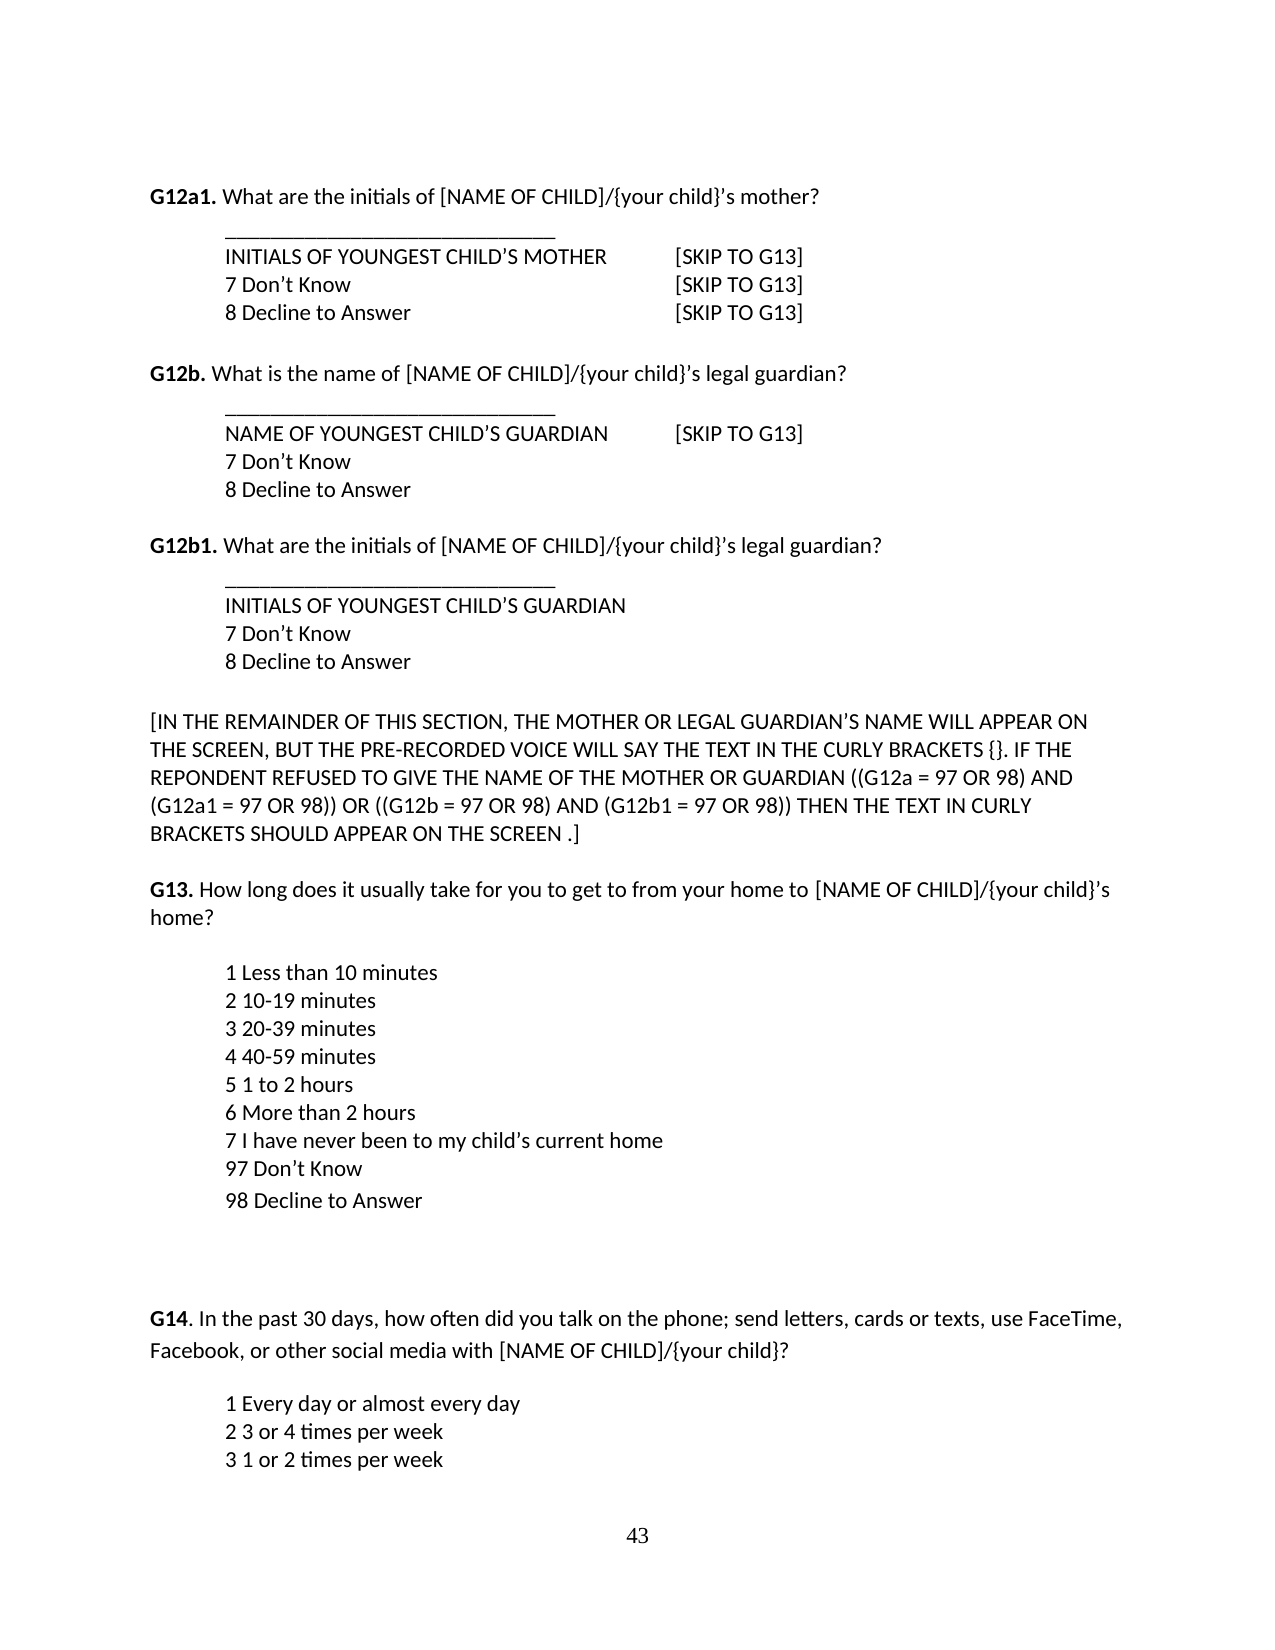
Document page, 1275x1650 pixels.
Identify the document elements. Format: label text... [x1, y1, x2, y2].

text 7 Don’t Know [150, 619, 1125, 647]
text _____________________________ [150, 214, 1125, 242]
text 4 40-59 minutes [150, 1042, 1125, 1070]
text 8 Decline to Answer [150, 475, 1125, 503]
text _____________________________ [150, 563, 1125, 591]
text 2 3 or 4 times per week [150, 1417, 1125, 1445]
text 8 Decline to Answer [SKIP TO G13] [150, 298, 1125, 326]
text 7 I have never been to my child’s current home [150, 1126, 1125, 1154]
text 3 20-39 minutes [150, 1014, 1125, 1042]
text INITIALS OF YOUNGEST CHILD’S GUARDIAN [150, 591, 1125, 619]
text INITIALS OF YOUNGEST CHILD’S MOTHER [SKIP TO G13] [150, 242, 1125, 270]
text G14. In the past 30 days, how often did you talk on the phone; send letters, cards or texts, use FaceTime, Facebook, or other social media with [NAME OF CHILD]/{your child}? [150, 1304, 1125, 1364]
text G12b1. What are the initials of [NAME OF CHILD]/{your child}’s legal guardian? [150, 531, 1125, 559]
text 1 Every day or almost every day [150, 1389, 1125, 1417]
text 97 Don’t Know [150, 1154, 1125, 1182]
text 8 Decline to Answer [150, 647, 1125, 675]
text NAME OF YOUNGEST CHILD’S GUARDIAN [SKIP TO G13] [150, 419, 1125, 447]
text _____________________________ [150, 391, 1125, 419]
text G12b. What is the name of [NAME OF CHILD]/{your child}’s legal guardian? [150, 359, 1125, 387]
text 1 Less than 10 minutes [150, 958, 1125, 986]
text G12a1. What are the initials of [NAME OF CHILD]/{your child}’s mother? [150, 182, 1125, 210]
text 7 Don’t Know [SKIP TO G13] [150, 270, 1125, 298]
text 2 10-19 minutes [150, 986, 1125, 1014]
text 6 More than 2 hours [150, 1098, 1125, 1126]
text 3 1 or 2 times per week [150, 1445, 1125, 1473]
text G13. How long does it usually take for you to get to from your home to [NAME OF CHILD]/{your child}’s home? [150, 876, 1125, 932]
text [IN THE REMAINDER OF THIS SECTION, THE MOTHER OR LEGAL GUARDIAN’S NAME WILL APPEAR ON THE SCREEN, BUT THE PRE-RECORDED VOICE WILL SAY THE TEXT IN THE CURLY BRACKETS {}. IF THE REPONDENT REFUSED TO GIVE THE NAME OF THE MOTHER OR GUARDIAN ((G12a = 97 OR 98) AND (G12a1 = 97 OR 98)) OR ((G12b = 97 OR 98) AND (G12b1 = 97 OR 98)) THEN THE TEXT IN CURLY BRACKETS SHOULD APPEAR ON THE SCREEN .] [150, 707, 1125, 847]
text 5 1 to 2 hours [150, 1070, 1125, 1098]
text 7 Don’t Know [150, 447, 1125, 475]
text 98 Decline to Answer [150, 1186, 1125, 1214]
